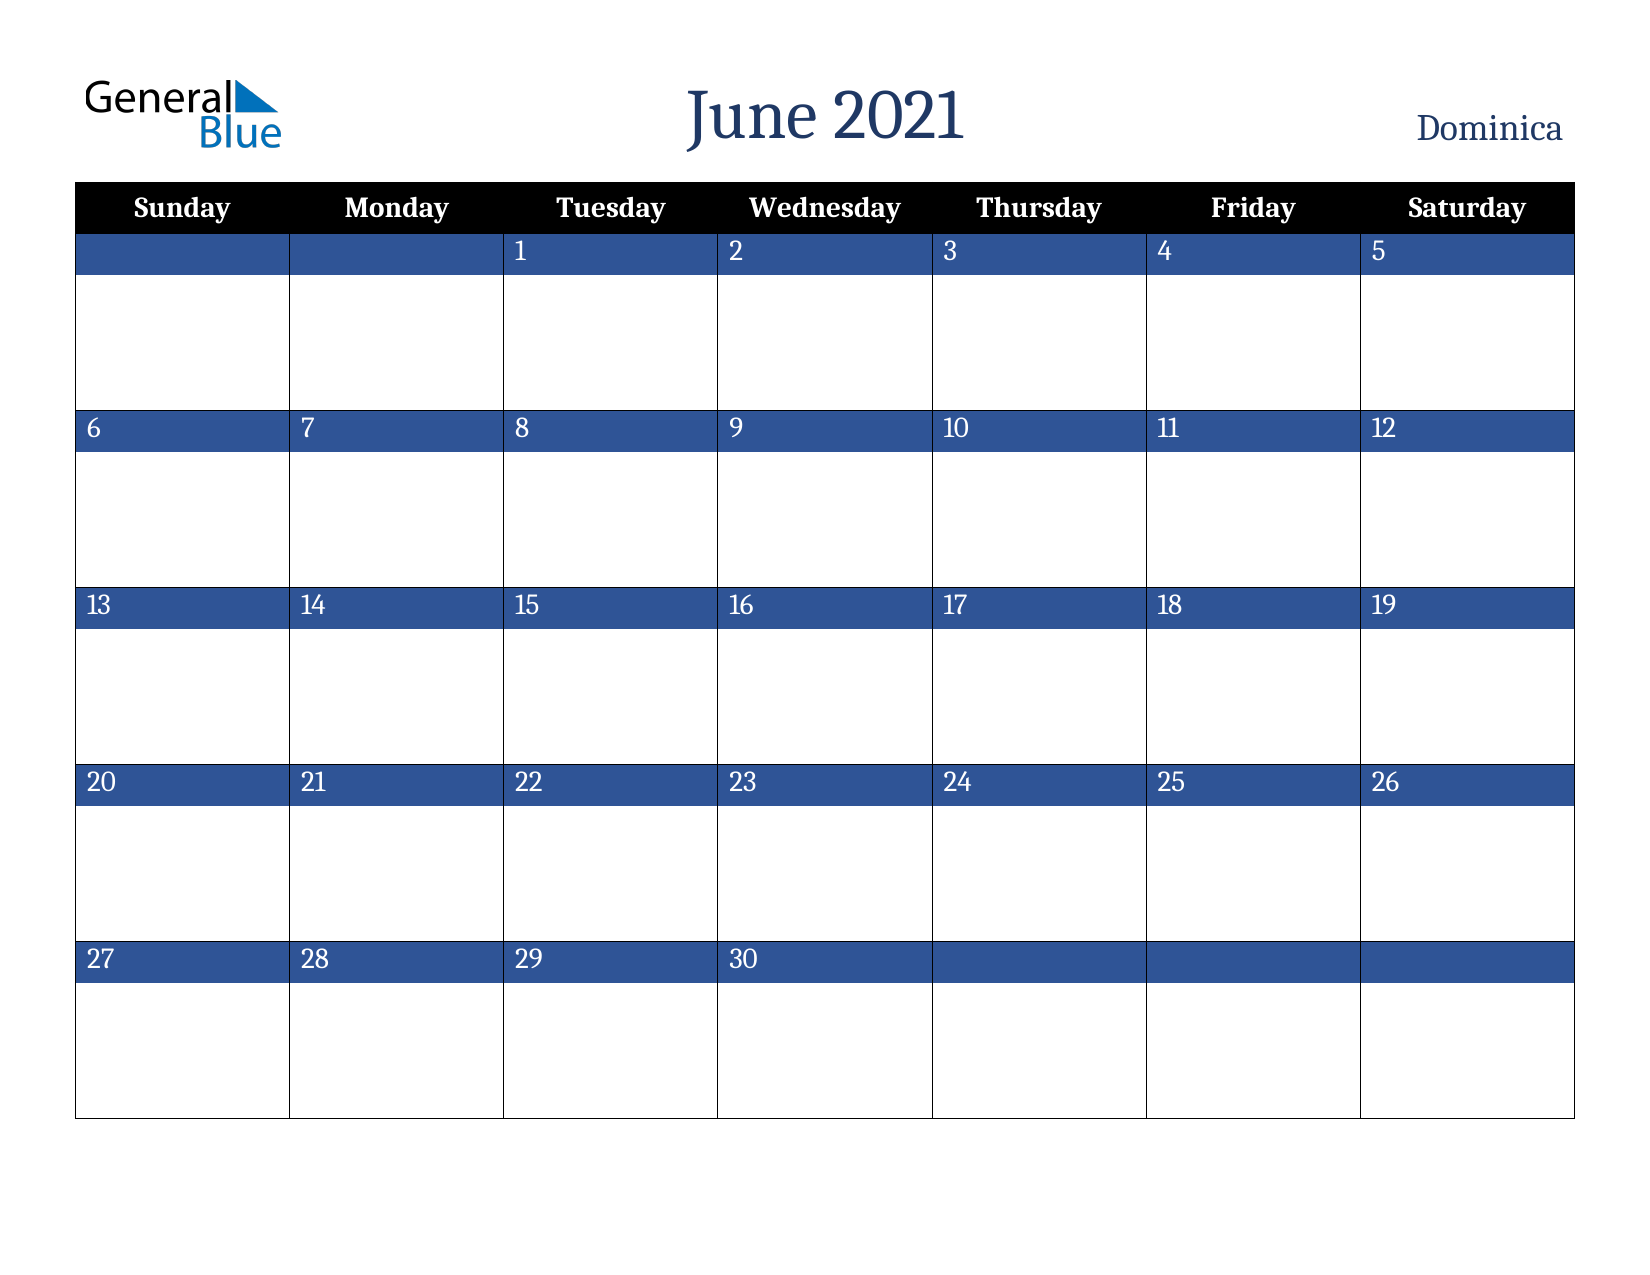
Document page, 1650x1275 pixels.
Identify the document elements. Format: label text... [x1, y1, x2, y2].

table_cell 22 [504, 765, 717, 806]
table_cell [718, 629, 932, 764]
table_cell 12 [1361, 411, 1574, 452]
table_cell [504, 806, 717, 941]
picture [86, 80, 281, 148]
table_cell [290, 983, 503, 1118]
table_cell [290, 806, 503, 941]
table_cell [1361, 629, 1574, 764]
table_cell Monday [290, 183, 503, 233]
table_cell 5 [1361, 234, 1574, 275]
table_cell Sunday [76, 183, 289, 233]
table_cell [290, 275, 503, 410]
table_cell 13 [76, 588, 289, 629]
table_cell 6 [76, 411, 289, 452]
table_cell [718, 275, 932, 410]
table_cell 18 [1147, 588, 1360, 629]
table_cell [504, 275, 717, 410]
table_cell Thursday [933, 183, 1146, 233]
table_cell [718, 983, 932, 1118]
table_cell [1147, 806, 1360, 941]
table_cell Saturday [1361, 183, 1574, 233]
table_cell 8 [504, 411, 717, 452]
table_cell [1147, 983, 1360, 1118]
table_cell [76, 275, 289, 410]
table_cell Friday [1147, 183, 1360, 233]
table_cell 30 [718, 942, 932, 983]
table_cell [76, 629, 289, 764]
table_cell 29 [504, 942, 717, 983]
table_cell 15 [504, 588, 717, 629]
table_cell [1361, 452, 1574, 587]
table_cell [1147, 629, 1360, 764]
table_cell 26 [1361, 765, 1574, 806]
table_header Dominica [1146, 75, 1574, 182]
table_cell 10 [933, 411, 1146, 452]
table_cell [504, 452, 717, 587]
table_cell [933, 275, 1146, 410]
table_cell 4 [1147, 234, 1360, 275]
table_cell 7 [290, 411, 503, 452]
table_cell 23 [718, 765, 932, 806]
table_cell [1361, 806, 1574, 941]
table_cell [290, 629, 503, 764]
table_cell Tuesday [504, 183, 717, 233]
table_cell 25 [1147, 765, 1360, 806]
table_cell 20 [76, 765, 289, 806]
table_cell [1361, 983, 1574, 1118]
table_cell 19 [1361, 588, 1574, 629]
table_cell 14 [290, 588, 503, 629]
table_cell [933, 452, 1146, 587]
table_cell 27 [76, 942, 289, 983]
table_cell [933, 806, 1146, 941]
table_cell [504, 983, 717, 1118]
table_cell [718, 806, 932, 941]
table_cell 16 [718, 588, 932, 629]
table_cell [1147, 275, 1360, 410]
table_cell [933, 942, 1146, 983]
table_cell 3 [933, 234, 1146, 275]
table_header June 2021 [504, 75, 1146, 182]
table_cell [76, 452, 289, 587]
table_cell 9 [718, 411, 932, 452]
table_cell [1147, 452, 1360, 587]
table_cell [1361, 275, 1574, 410]
table_cell 11 [1147, 411, 1360, 452]
table_cell [1361, 942, 1574, 983]
table_cell [933, 983, 1146, 1118]
table_cell Wednesday [718, 183, 932, 233]
table_cell 28 [290, 942, 503, 983]
table_cell [1147, 942, 1360, 983]
table_cell [76, 983, 289, 1118]
table_cell 17 [933, 588, 1146, 629]
table_cell [718, 452, 932, 587]
table_cell 24 [933, 765, 1146, 806]
table_header [76, 75, 503, 182]
table_cell [290, 234, 503, 275]
table_cell 1 [504, 234, 717, 275]
table_cell [290, 452, 503, 587]
table_cell [76, 234, 289, 275]
table_cell [504, 629, 717, 764]
table_cell 2 [718, 234, 932, 275]
table_cell 21 [290, 765, 503, 806]
table_cell [76, 806, 289, 941]
table_cell [933, 629, 1146, 764]
